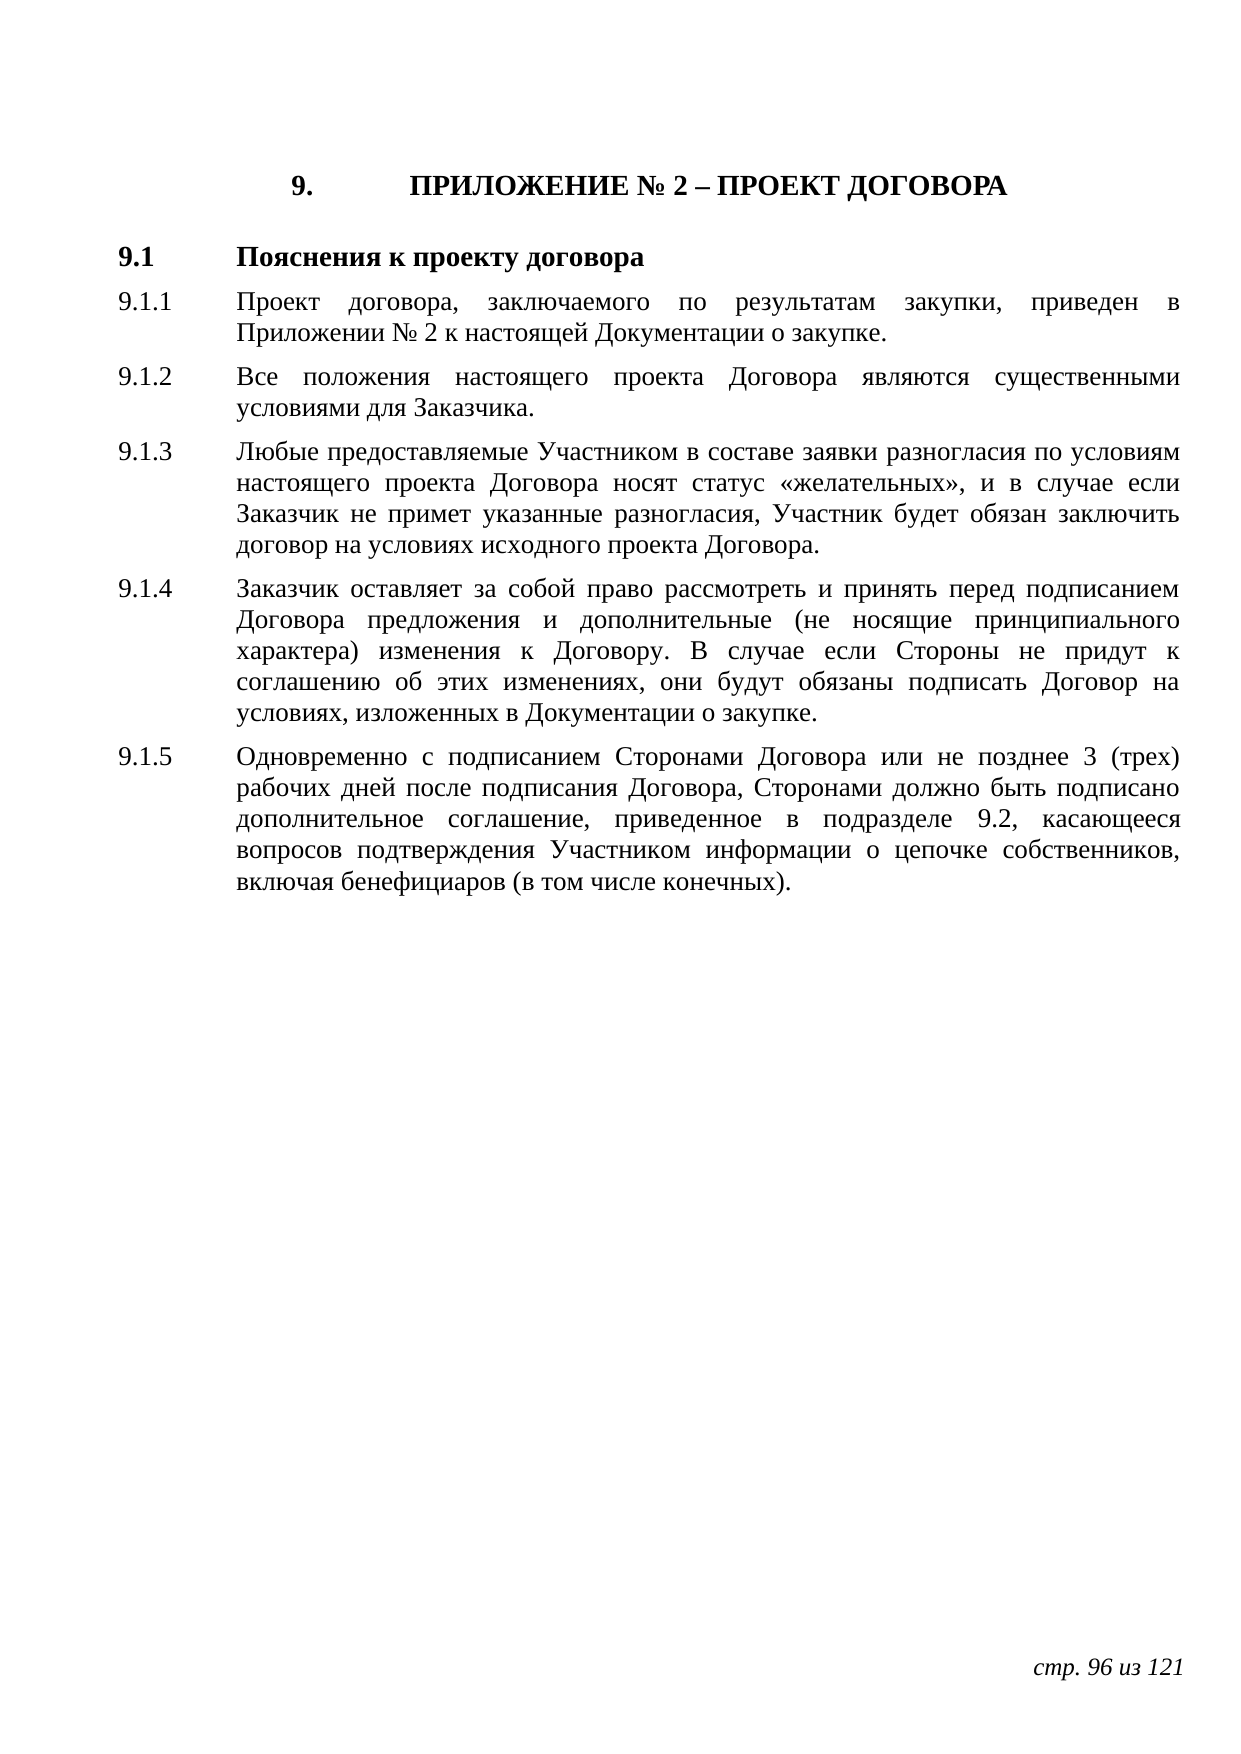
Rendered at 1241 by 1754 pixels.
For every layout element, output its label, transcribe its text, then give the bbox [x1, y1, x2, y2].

text Одновременно с подписанием Сторонами Договора или не позднее 3 (трех) рабочих дней после подписания Договора, Сторонами должно быть подписано дополнительное соглашение, приведенное в подразделе 9.2, касающееся вопросов подтверждения Участником информации о цепочке собственников, включая бенефициаров (в том числе конечных). [118, 740, 1181, 896]
text Все положения настоящего проекта Договора являются существенными условиями для Заказчика. [118, 360, 1181, 422]
text Заказчик оставляет за собой право рассмотреть и принять перед подписанием Договора предложения и дополнительные (не носящие принципиального характера) изменения к Договору. В случае если Стороны не придут к соглашению об этих изменениях, они будут обязаны подписать Договор на условиях, изложенных в Документации о закупке. [118, 572, 1181, 728]
text Любые предоставляемые Участником в составе заявки разногласия по условиям настоящего проекта Договора носят статус «желательных», и в случае если Заказчик не примет указанные разногласия, Участник будет обязан заключить договор на условиях исходного проекта Договора. [118, 435, 1181, 559]
subtitle Пояснения к проекту договора [118, 239, 1181, 273]
text Проект договора, заключаемого по результатам закупки, приведен в Приложении № 2 к настоящей Документации о закупке. [118, 285, 1181, 347]
subtitle ПРИЛОЖЕНИЕ № 2 – ПРОЕКТ ДОГОВОРА [118, 168, 1181, 202]
